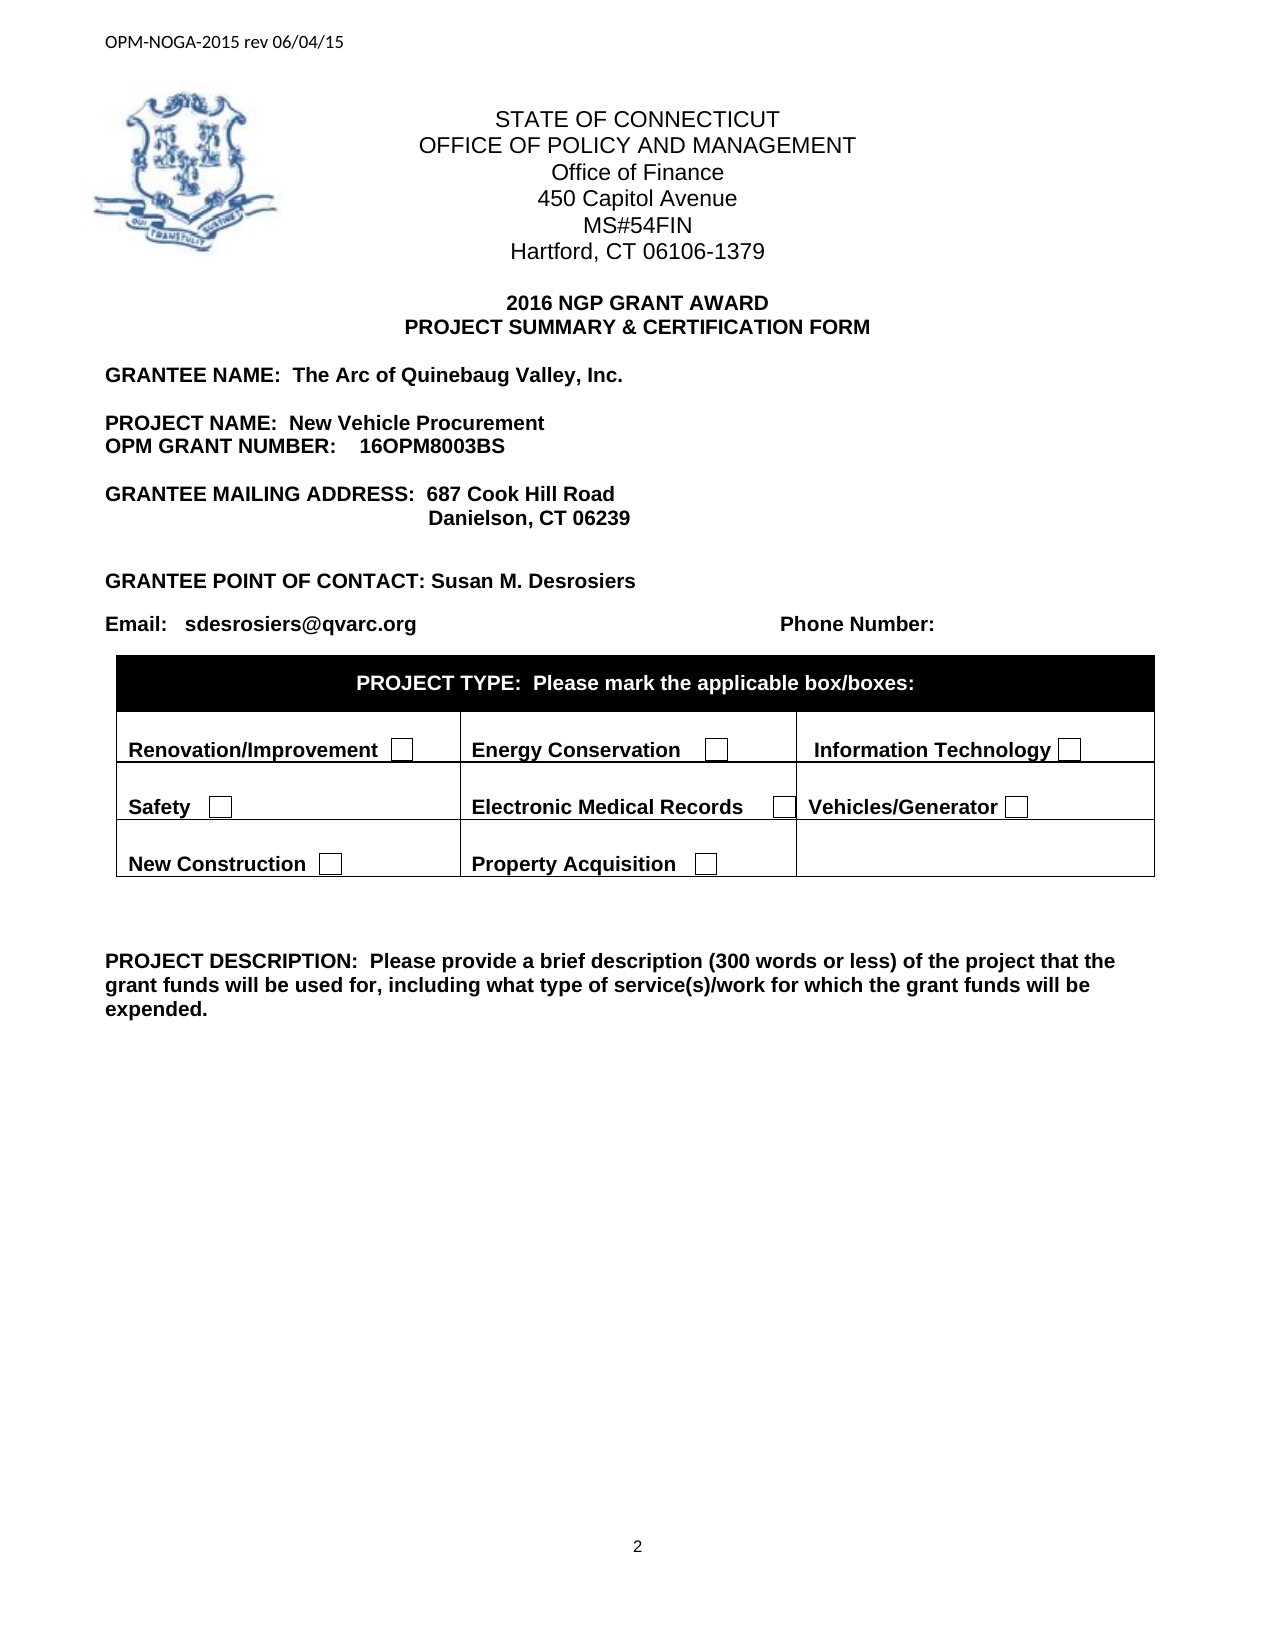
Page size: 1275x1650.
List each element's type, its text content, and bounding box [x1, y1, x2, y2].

table_cell [797, 820, 1154, 876]
table_header PROJECT TYPE: Please mark the applicable box/boxes: [117, 656, 1154, 711]
table_cell Property Acquisition [461, 820, 796, 876]
table_cell Renovation/Improvement [117, 712, 460, 761]
text OFFICE OF POLICY AND MANAGEMENT [105, 132, 1170, 159]
table_cell New Construction [117, 820, 460, 876]
text OPM GRANT NUMBER: 16OPM8003BS [105, 434, 1170, 458]
text MS#54FIN [105, 212, 1170, 238]
table_cell Safety [117, 763, 460, 818]
text PROJECT DESCRIPTION: Please provide a brief description (300 words or less) of the project that the grant funds will be used for, including what type of service(s)/work for which the grant funds will be expended. [105, 948, 1170, 1020]
table_cell Information Technology [797, 712, 1154, 761]
text 2016 NGP GRANT AWARD [105, 291, 1170, 314]
text PROJECT SUMMARY & CERTIFICATION FORM [105, 314, 1170, 338]
text GRANTEE POINT OF CONTACT: Susan M. Desrosiers [105, 568, 1170, 592]
text 450 Capitol Avenue [105, 185, 1170, 212]
text Email: sdesrosiers@qvarc.org Phone Number: [105, 612, 1170, 636]
table_cell Energy Conservation [461, 712, 796, 761]
text Hartford, CT 06106-1379 [105, 238, 1170, 264]
picture [81, 81, 287, 269]
text STATE OF CONNECTICUT [105, 106, 1170, 132]
text PROJECT NAME: New Vehicle Procurement [105, 410, 1170, 434]
text Office of Finance [105, 159, 1170, 185]
table_cell Electronic Medical Records [461, 763, 796, 818]
text GRANTEE NAME: The Arc of Quinebaug Valley, Inc. [105, 362, 1170, 386]
text GRANTEE MAILING ADDRESS: 687 Cook Hill Road [105, 482, 1170, 506]
text Danielson, CT 06239 [105, 506, 1170, 530]
table_cell Vehicles/Generator [797, 763, 1154, 818]
